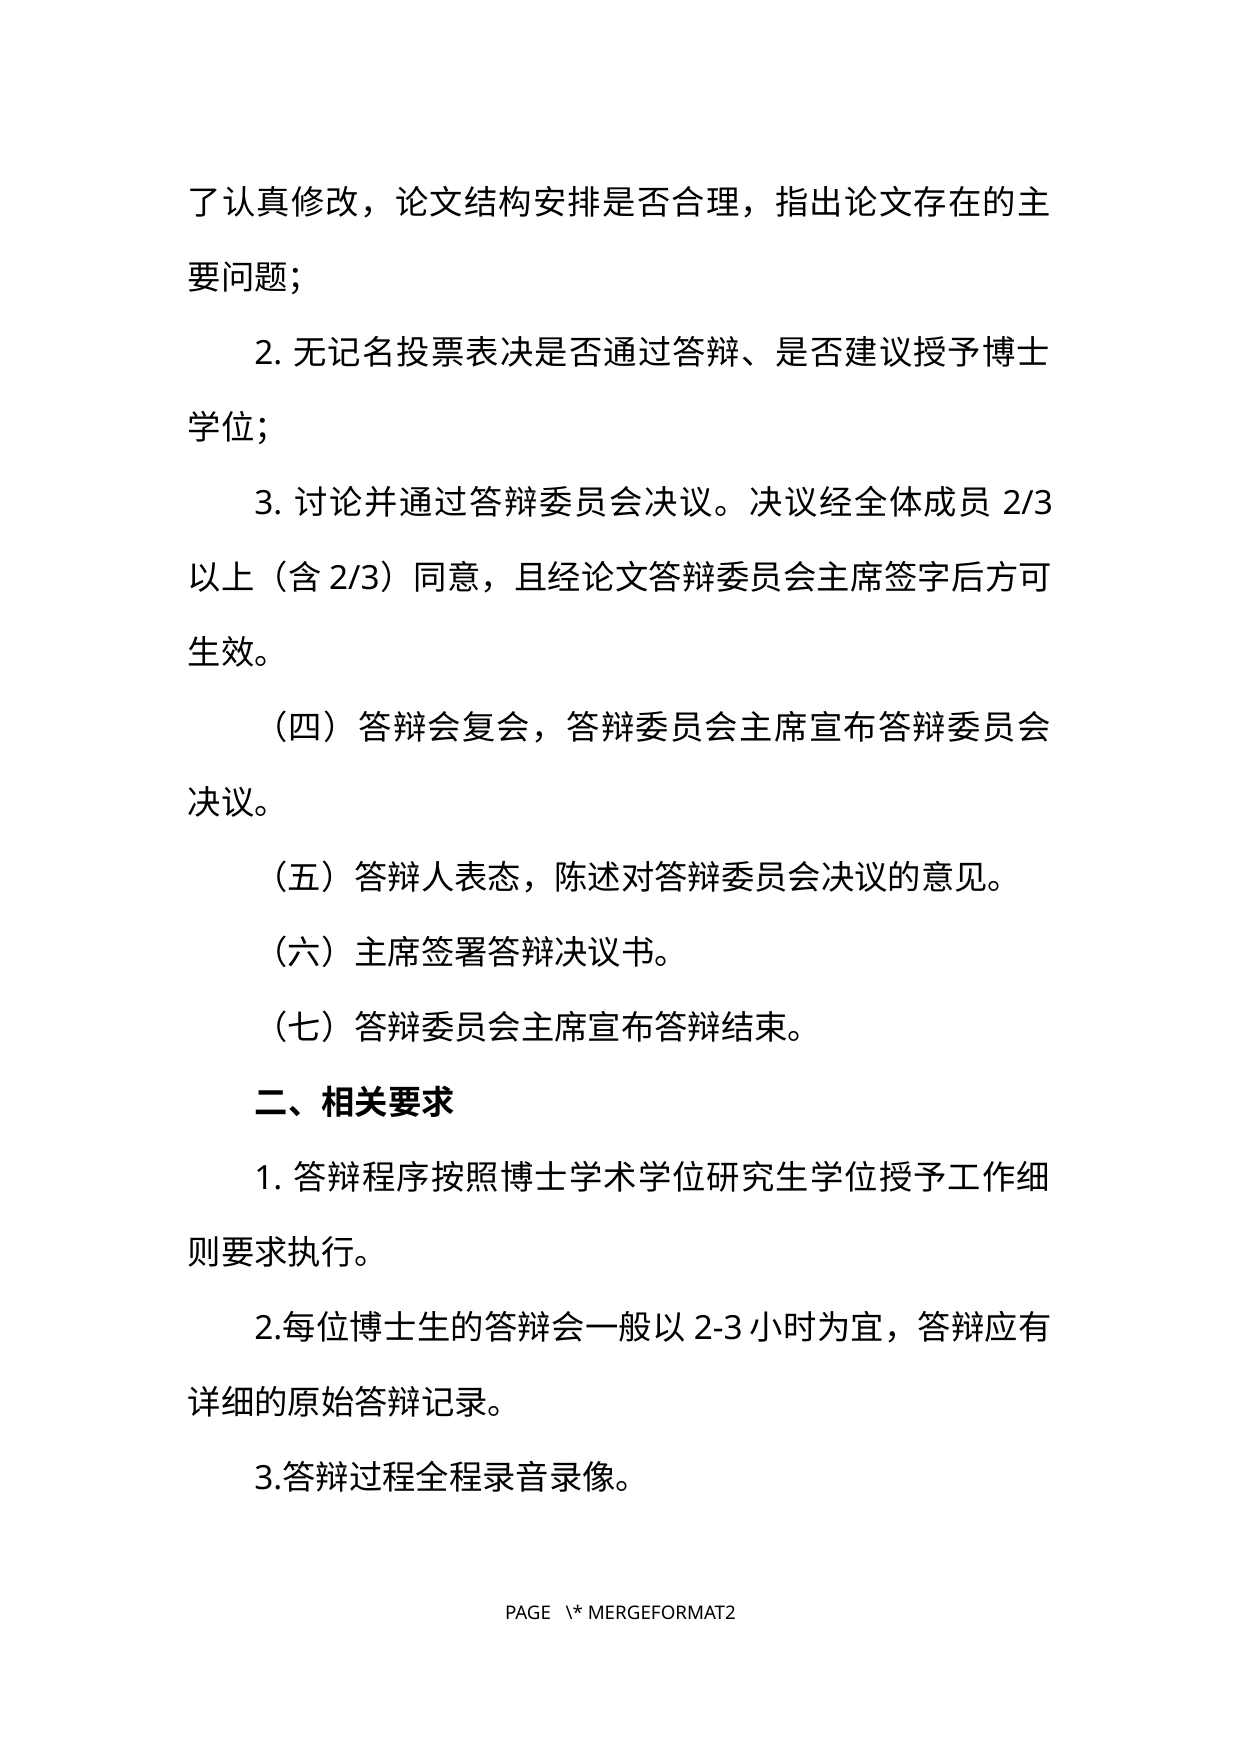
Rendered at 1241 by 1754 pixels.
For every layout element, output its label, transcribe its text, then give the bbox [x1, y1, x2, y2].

text 二、相关要求 [187, 1062, 1053, 1137]
text 2.每位博士生的答辩会一般以2-3小时为宜，答辩应有详细的原始答辩记录。 [187, 1287, 1053, 1437]
text （五）答辩人表态，陈述对答辩委员会决议的意见。 [187, 837, 1053, 912]
text （六）主席签署答辩决议书。 [187, 912, 1053, 987]
text 3. 讨论并通过答辩委员会决议。决议经全体成员2/3以上（含2/3）同意，且经论文答辩委员会主席签字后方可生效。 [187, 462, 1053, 687]
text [187, 162, 1053, 312]
text 3.答辩过程全程录音录像。 [187, 1437, 1053, 1512]
text 1. 答辩程序按照博士学术学位研究生学位授予工作细则要求执行。 [187, 1137, 1053, 1287]
text （七）答辩委员会主席宣布答辩结束。 [187, 987, 1053, 1062]
text 2. 无记名投票表决是否通过答辩、是否建议授予博士学位； [187, 312, 1053, 462]
text （四）答辩会复会，答辩委员会主席宣布答辩委员会决议。 [187, 687, 1053, 837]
